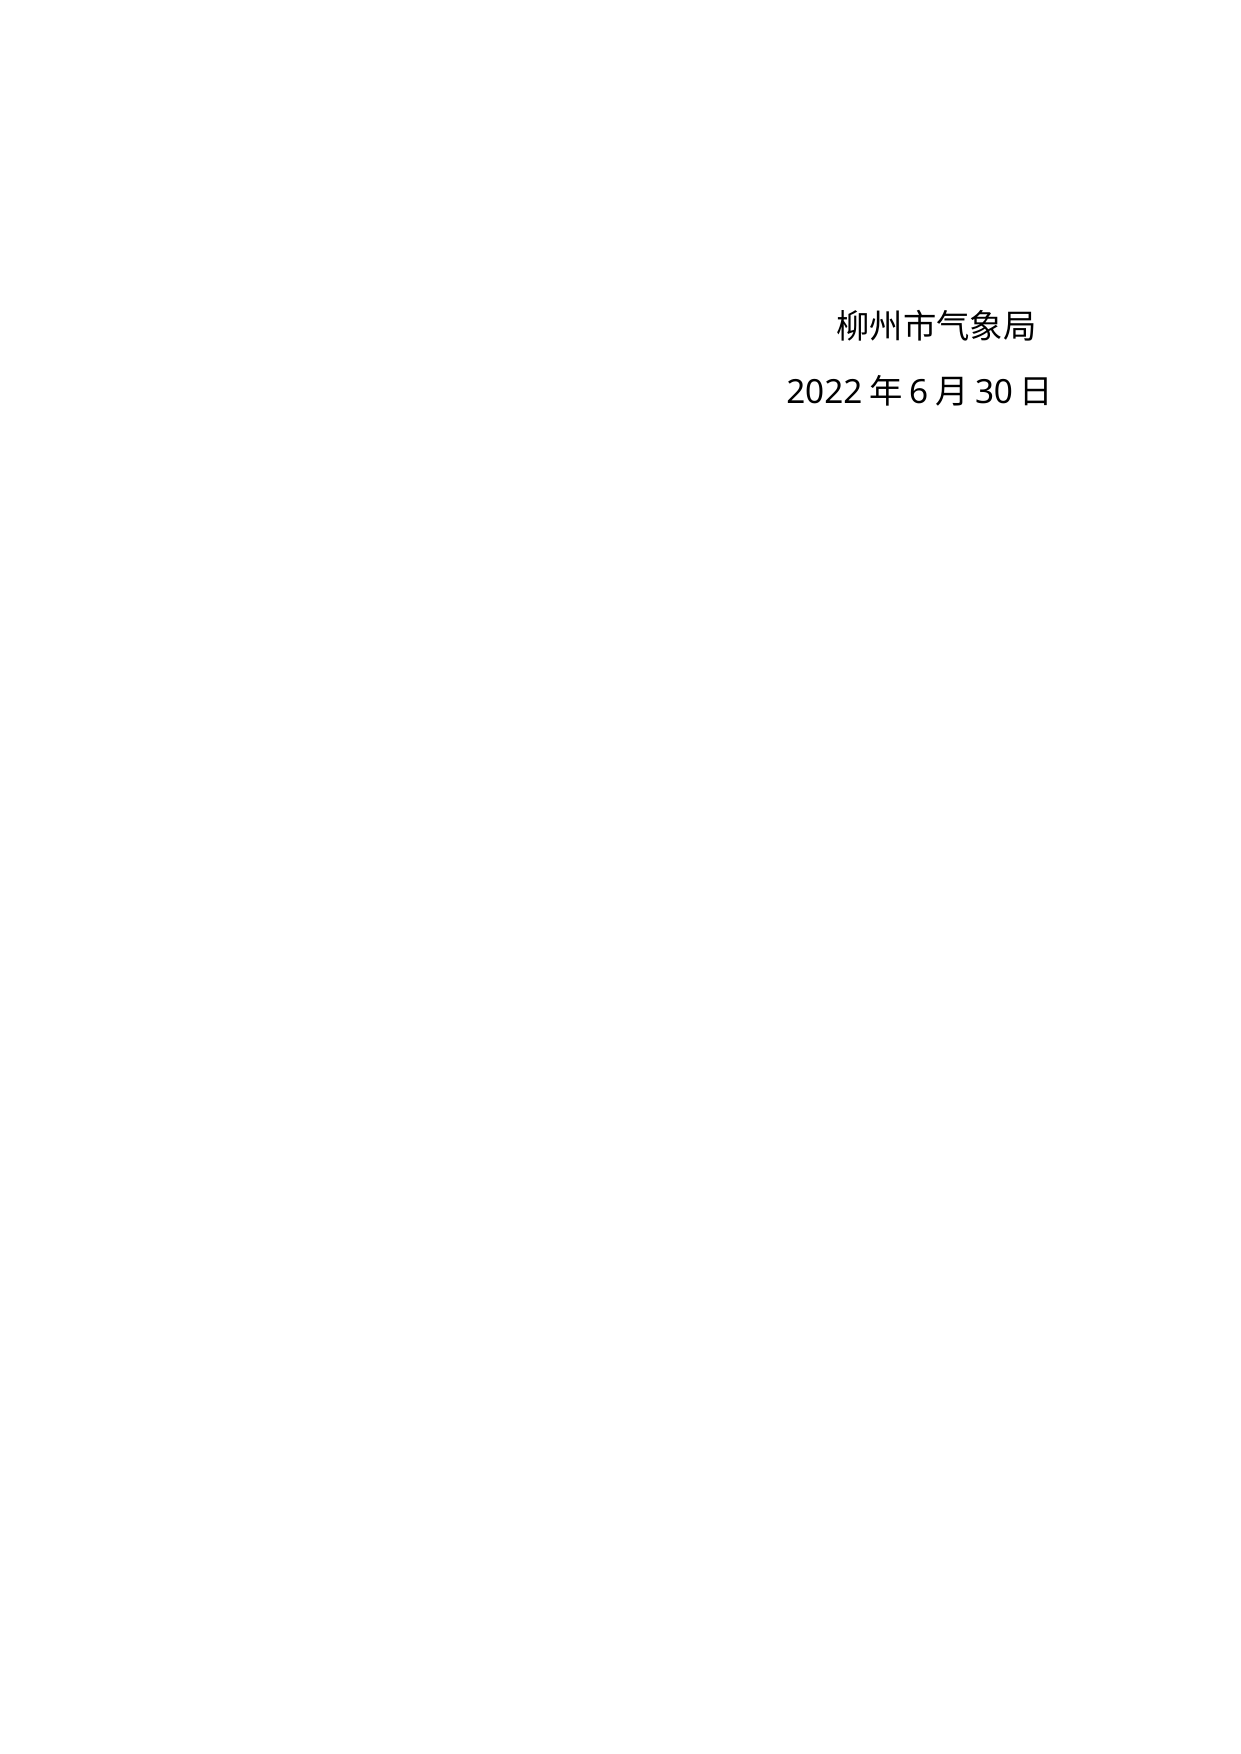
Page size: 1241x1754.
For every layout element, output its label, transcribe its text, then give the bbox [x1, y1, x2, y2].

text 柳州市气象局 [187, 292, 1036, 357]
text 2022年6月30日 [187, 357, 1053, 422]
